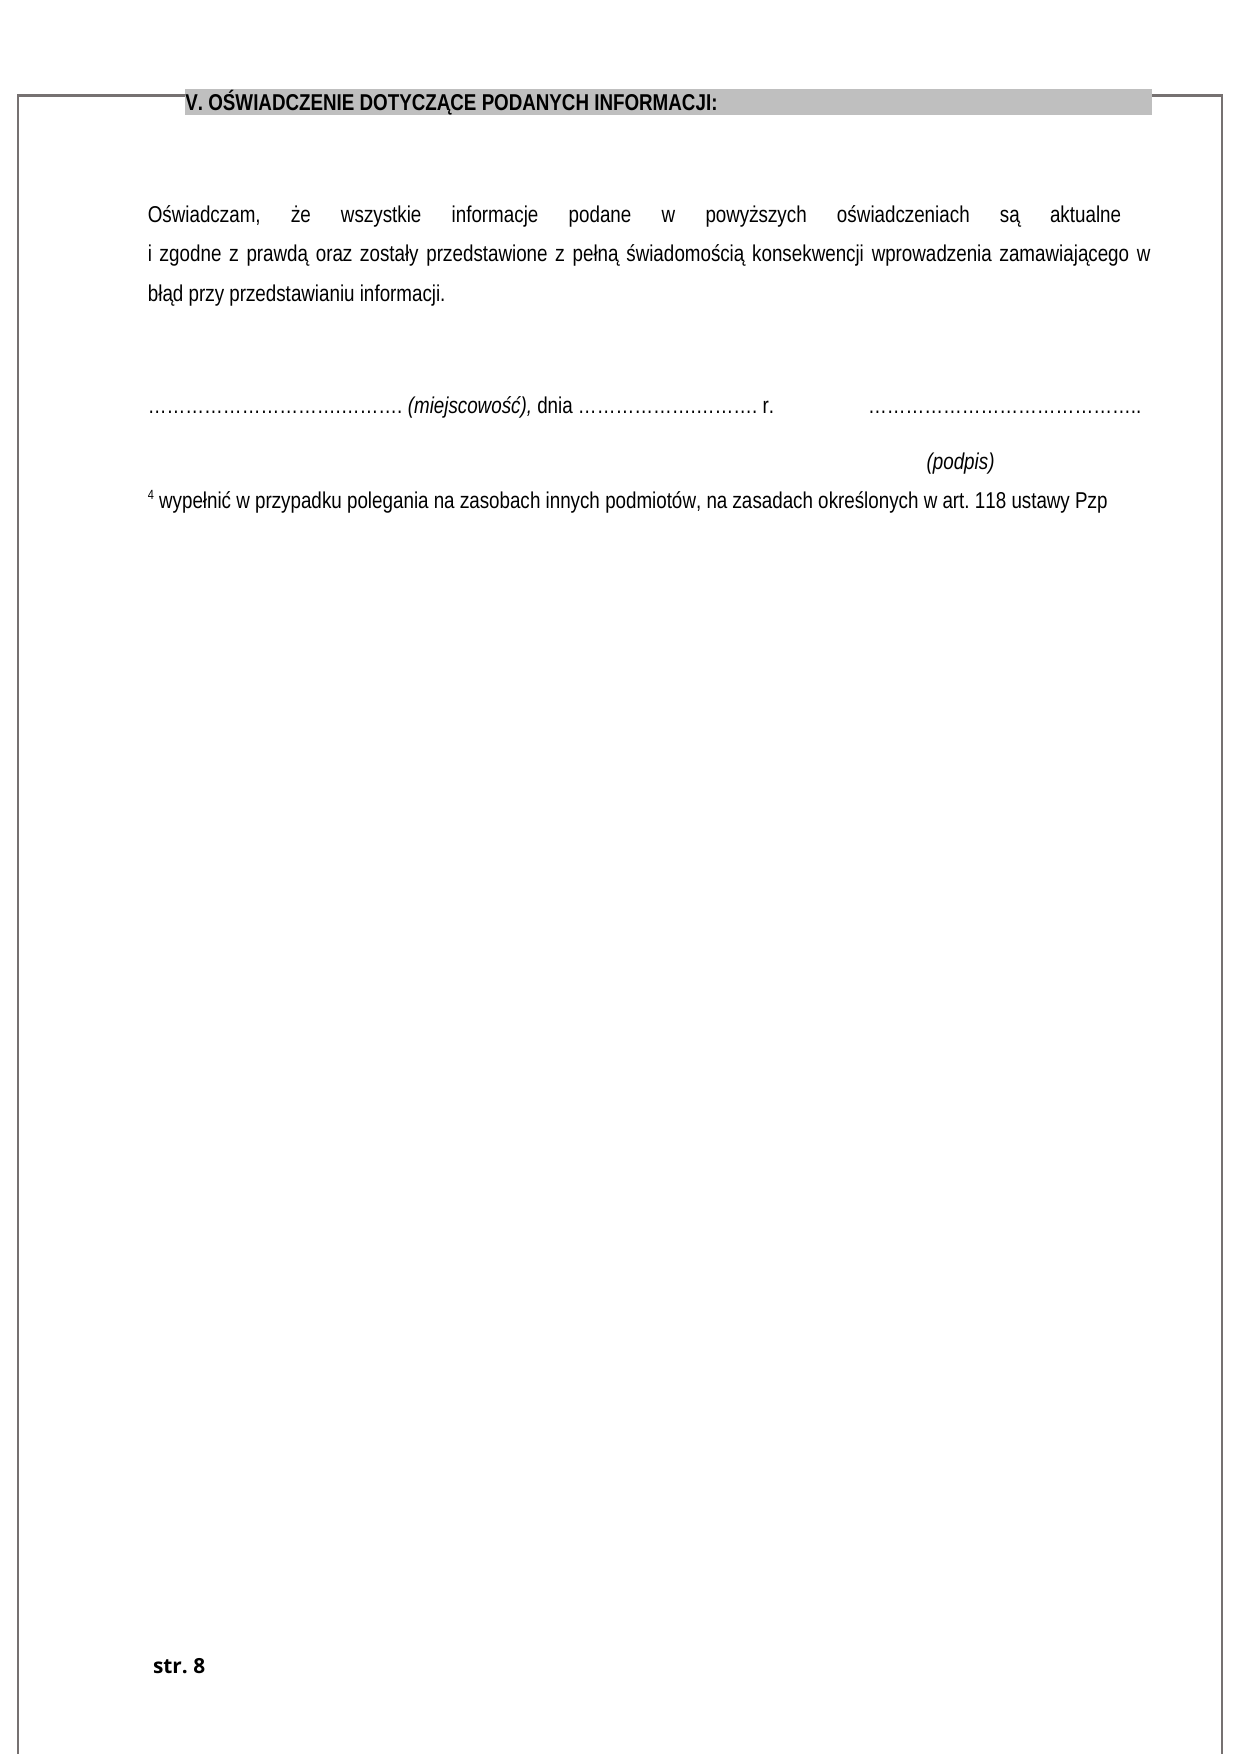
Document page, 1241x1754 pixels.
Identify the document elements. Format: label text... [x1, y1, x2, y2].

text Oświadczam, że wszystkie informacje podane w powyższych oświadczeniach są aktualne i zgodne z prawdą oraz zostały przedstawione z pełną świadomością konsekwencji wprowadzenia zamawiającego w błąd przy przedstawianiu informacji. [148, 201, 1152, 306]
text ………………………….………. (miejscowość), dnia ……………….………. r. …………………………………….. [148, 392, 1152, 418]
text V. OŚWIADCZENIE DOTYCZĄCE PODANYCH INFORMACJI: [185, 89, 1152, 115]
text 4 wypełnić w przypadku polegania na zasobach innych podmiotów, na zasadach określonych w art. 118 ustawy Pzp [148, 487, 1152, 513]
text (podpis) [148, 448, 1152, 475]
